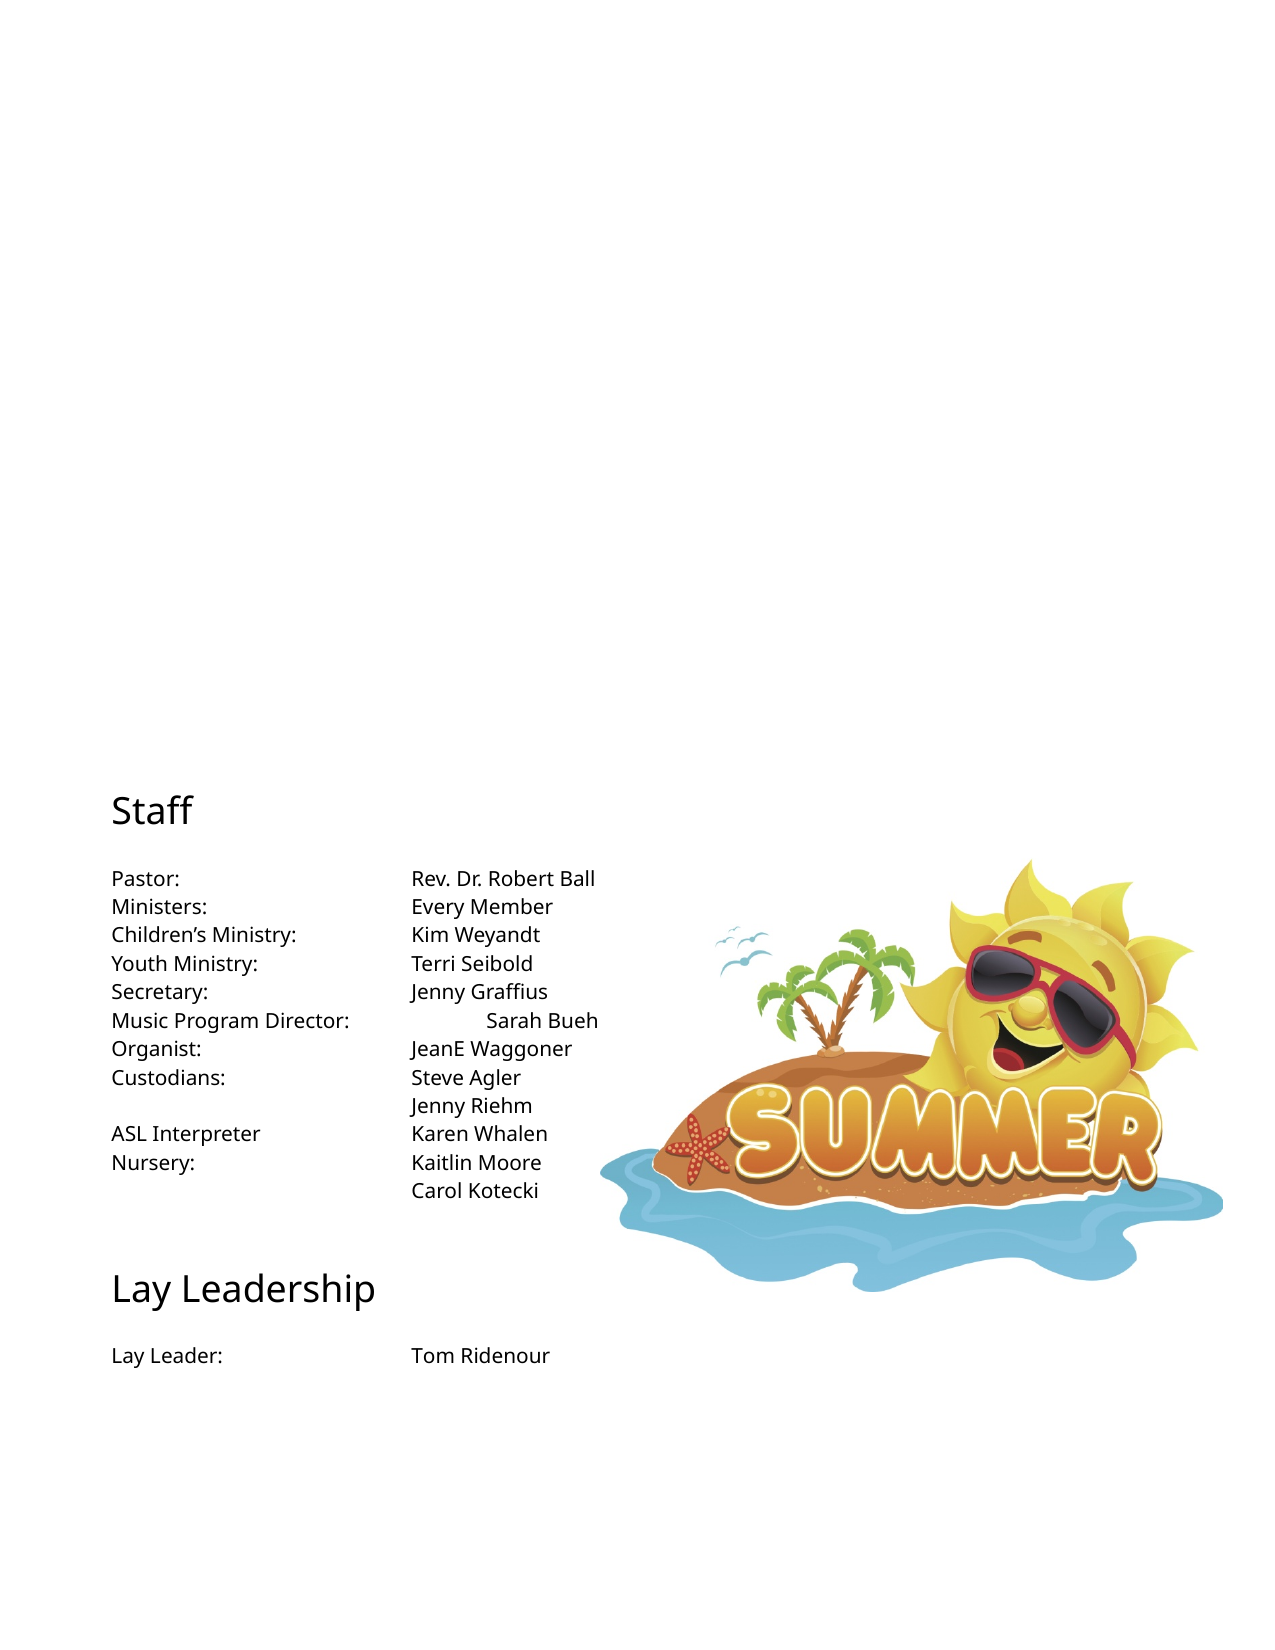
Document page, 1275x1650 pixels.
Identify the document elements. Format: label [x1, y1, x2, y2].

picture [600, 847, 1223, 1292]
